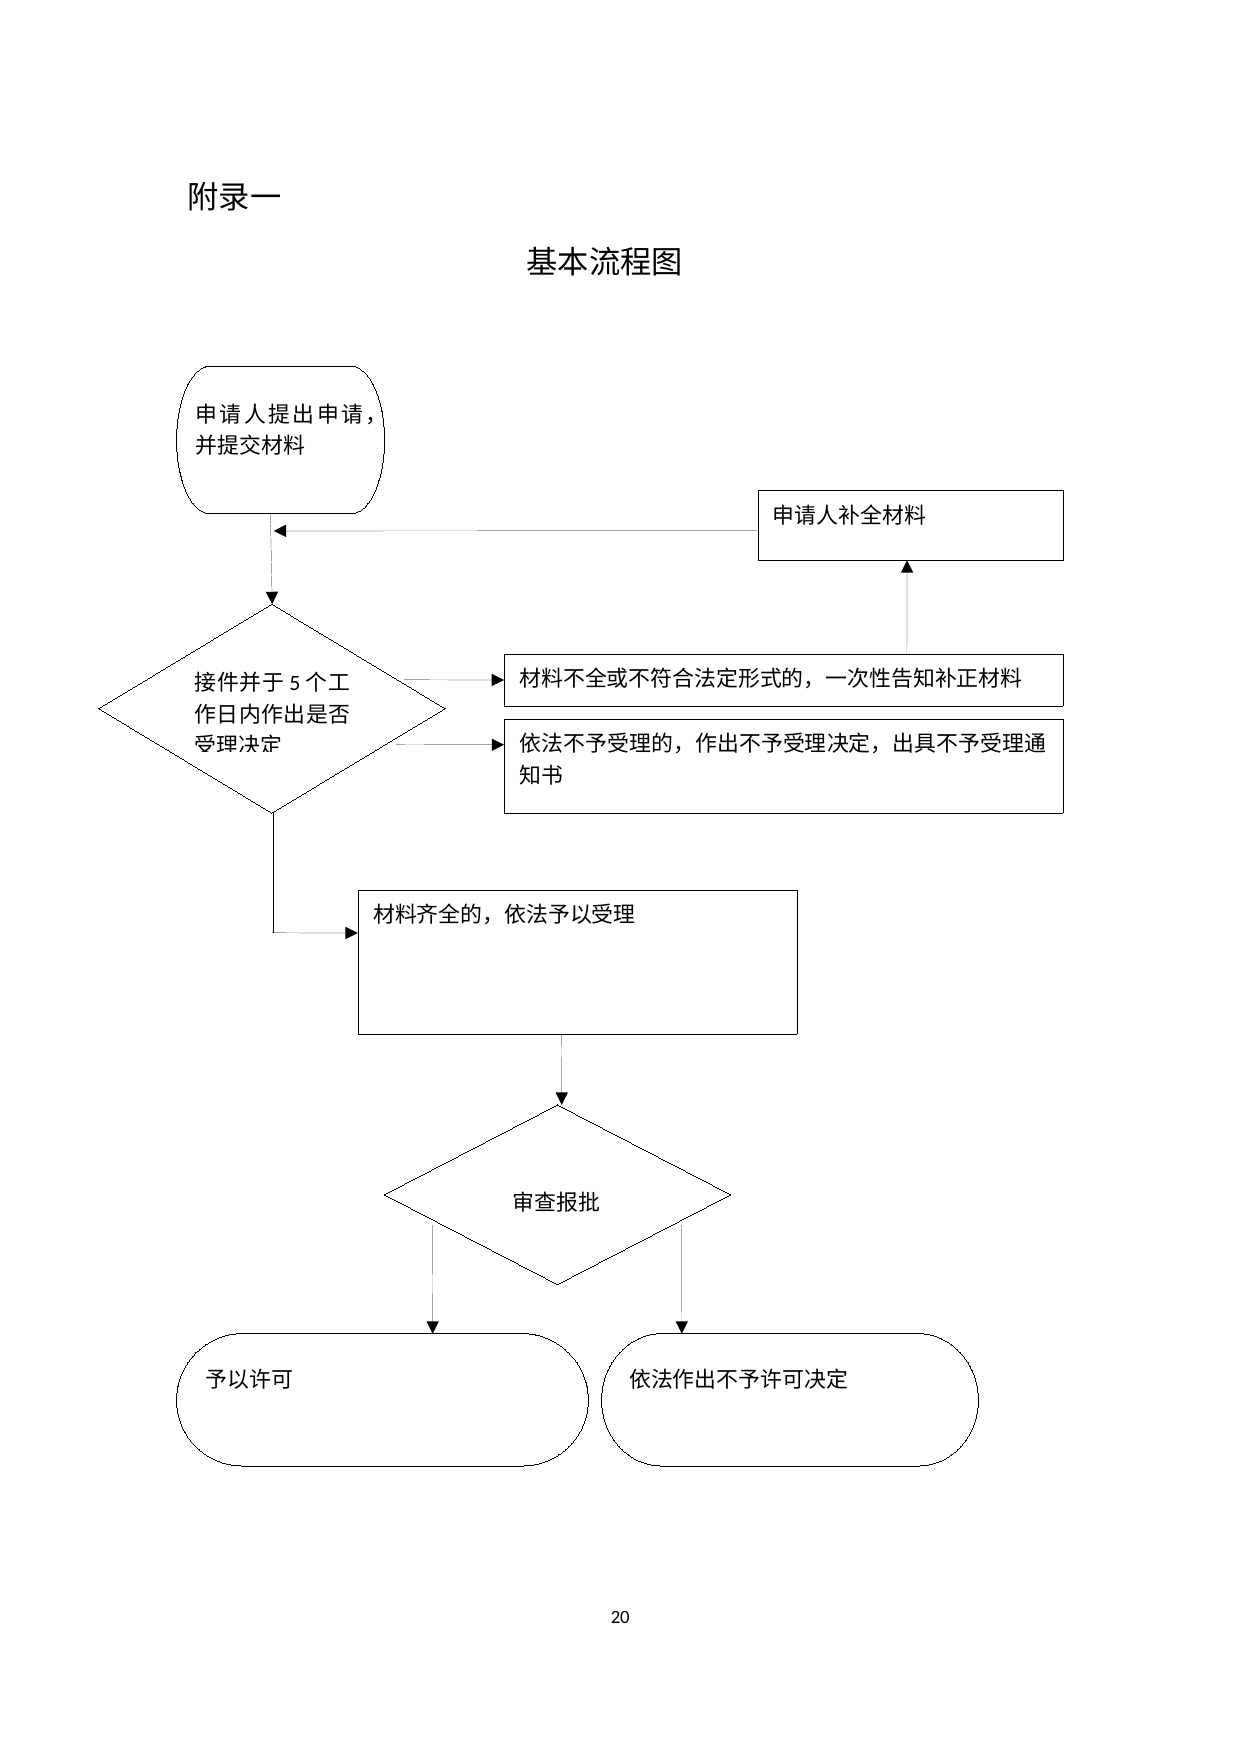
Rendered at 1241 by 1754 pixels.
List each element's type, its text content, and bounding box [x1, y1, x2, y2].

text 附录一 [187, 162, 1021, 227]
text 基本流程图 [187, 227, 1021, 292]
